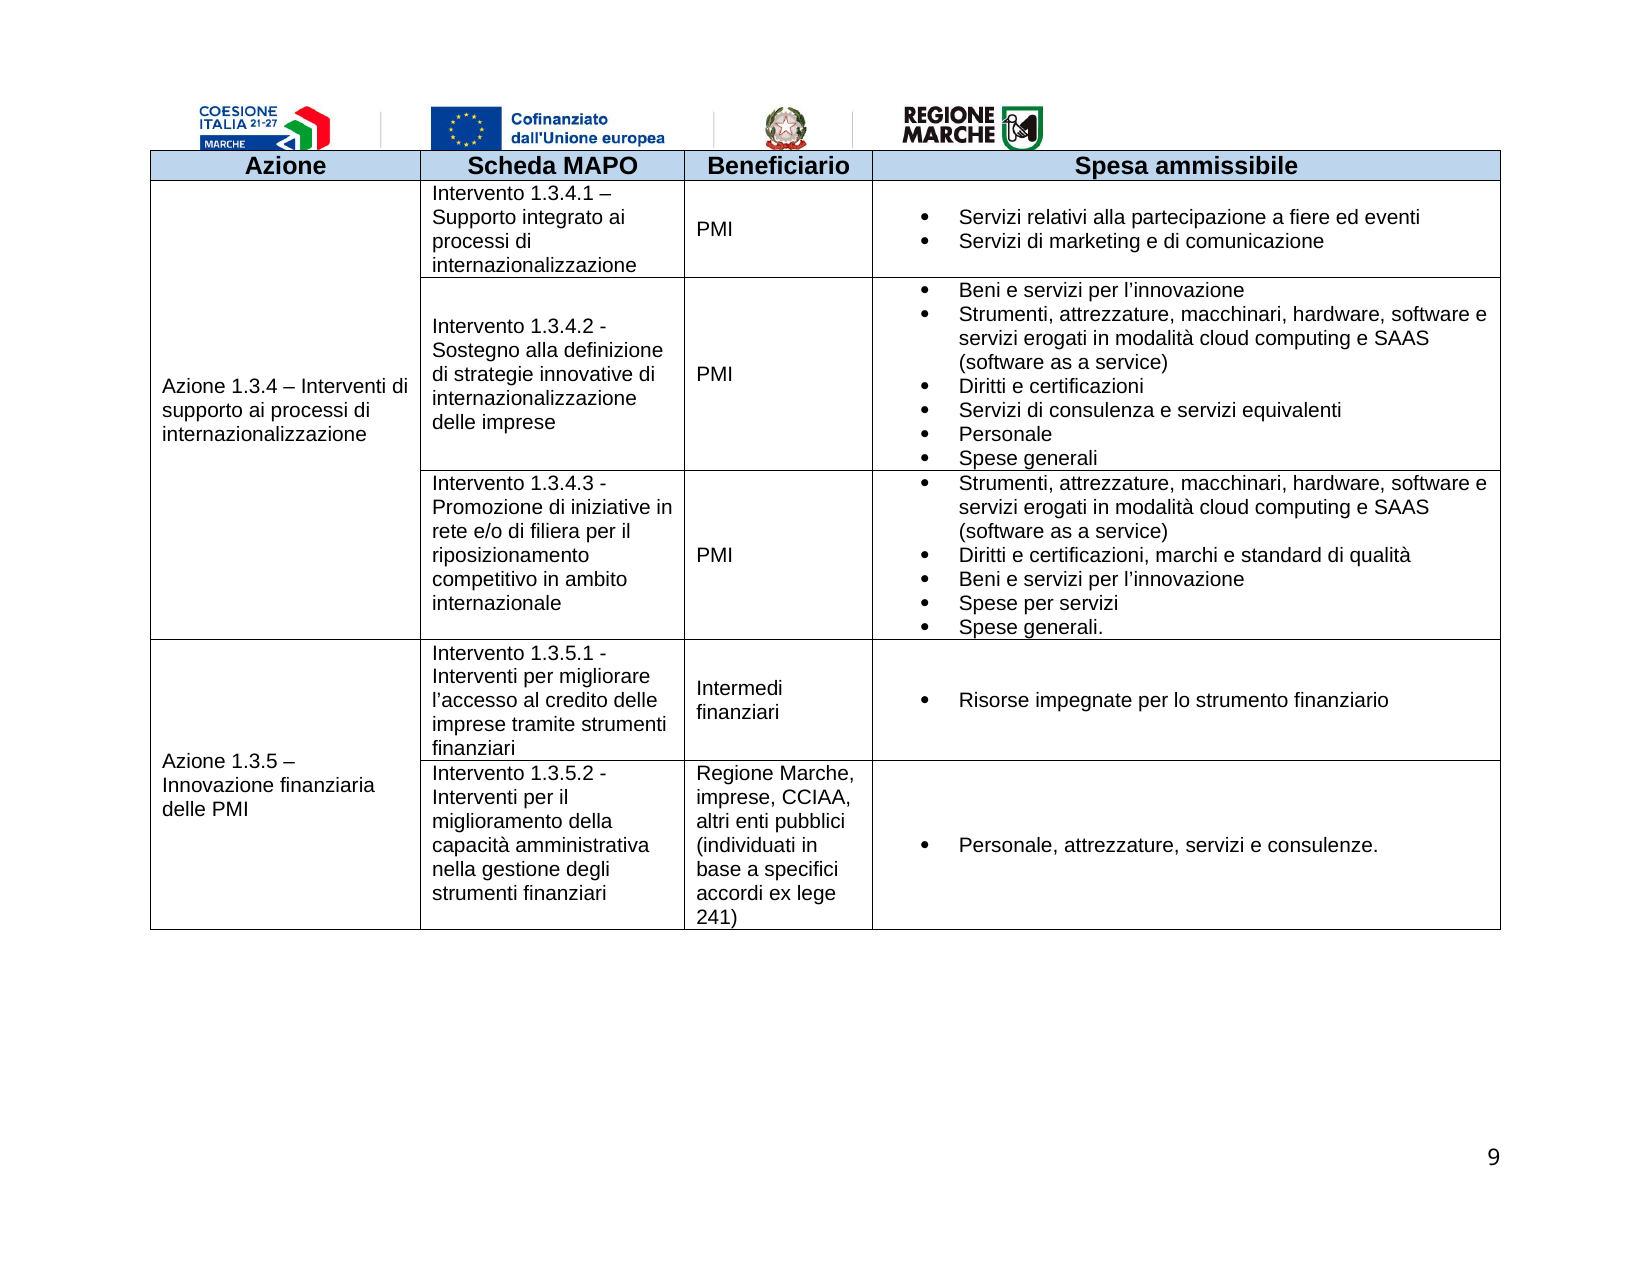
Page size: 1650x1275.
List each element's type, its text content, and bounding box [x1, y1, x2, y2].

table_cell Risorse impegnate per lo strumento finanziario [873, 640, 1500, 760]
table_header Beneficiario [685, 151, 872, 180]
table_cell Intermedi finanziari [685, 640, 872, 760]
table_cell Servizi relativi alla partecipazione a fiere ed eventi Servizi di marketing e di comunicazione [873, 181, 1500, 277]
table_cell Personale, attrezzature, servizi e consulenze. [873, 761, 1500, 929]
table_cell Intervento 1.3.4.3 - Promozione di iniziative in rete e/o di filiera per il riposizionamento competitivo in ambito internazionale [421, 471, 684, 639]
table_cell PMI [685, 181, 872, 277]
table_header Spesa ammissibile [873, 151, 1500, 180]
table_cell Strumenti, attrezzature, macchinari, hardware, software e servizi erogati in modalità cloud computing e SAAS (software as a service) Diritti e certificazioni, marchi e standard di qualità Beni e servizi per l’innovazione Spese per servizi Spese generali. [873, 471, 1500, 639]
table_cell PMI [685, 278, 872, 470]
table_cell PMI [685, 471, 872, 639]
table_cell Regione Marche, imprese, CCIAA, altri enti pubblici (individuati in base a specifici accordi ex lege 241) [685, 761, 872, 929]
table_cell Azione 1.3.5 – Innovazione finanziaria delle PMI [151, 640, 420, 929]
table_cell Intervento 1.3.4.2 - Sostegno alla definizione di strategie innovative di internazionalizzazione delle imprese [421, 278, 684, 470]
picture [150, 75, 1092, 150]
table_header Azione [151, 151, 420, 180]
table_cell Azione 1.3.4 – Interventi di supporto ai processi di internazionalizzazione [151, 181, 420, 639]
table_cell Intervento 1.3.5.1 - Interventi per migliorare l’accesso al credito delle imprese tramite strumenti finanziari [421, 640, 684, 760]
table_cell Intervento 1.3.4.1 – Supporto integrato ai processi di internazionalizzazione [421, 181, 684, 277]
table_cell Intervento 1.3.5.2 - Interventi per il miglioramento della capacità amministrativa nella gestione degli strumenti finanziari [421, 761, 684, 929]
table_header Scheda MAPO [421, 151, 684, 180]
table_cell Beni e servizi per l’innovazione Strumenti, attrezzature, macchinari, hardware, software e servizi erogati in modalità cloud computing e SAAS (software as a service) Diritti e certificazioni Servizi di consulenza e servizi equivalenti Personale Spese generali [873, 278, 1500, 470]
